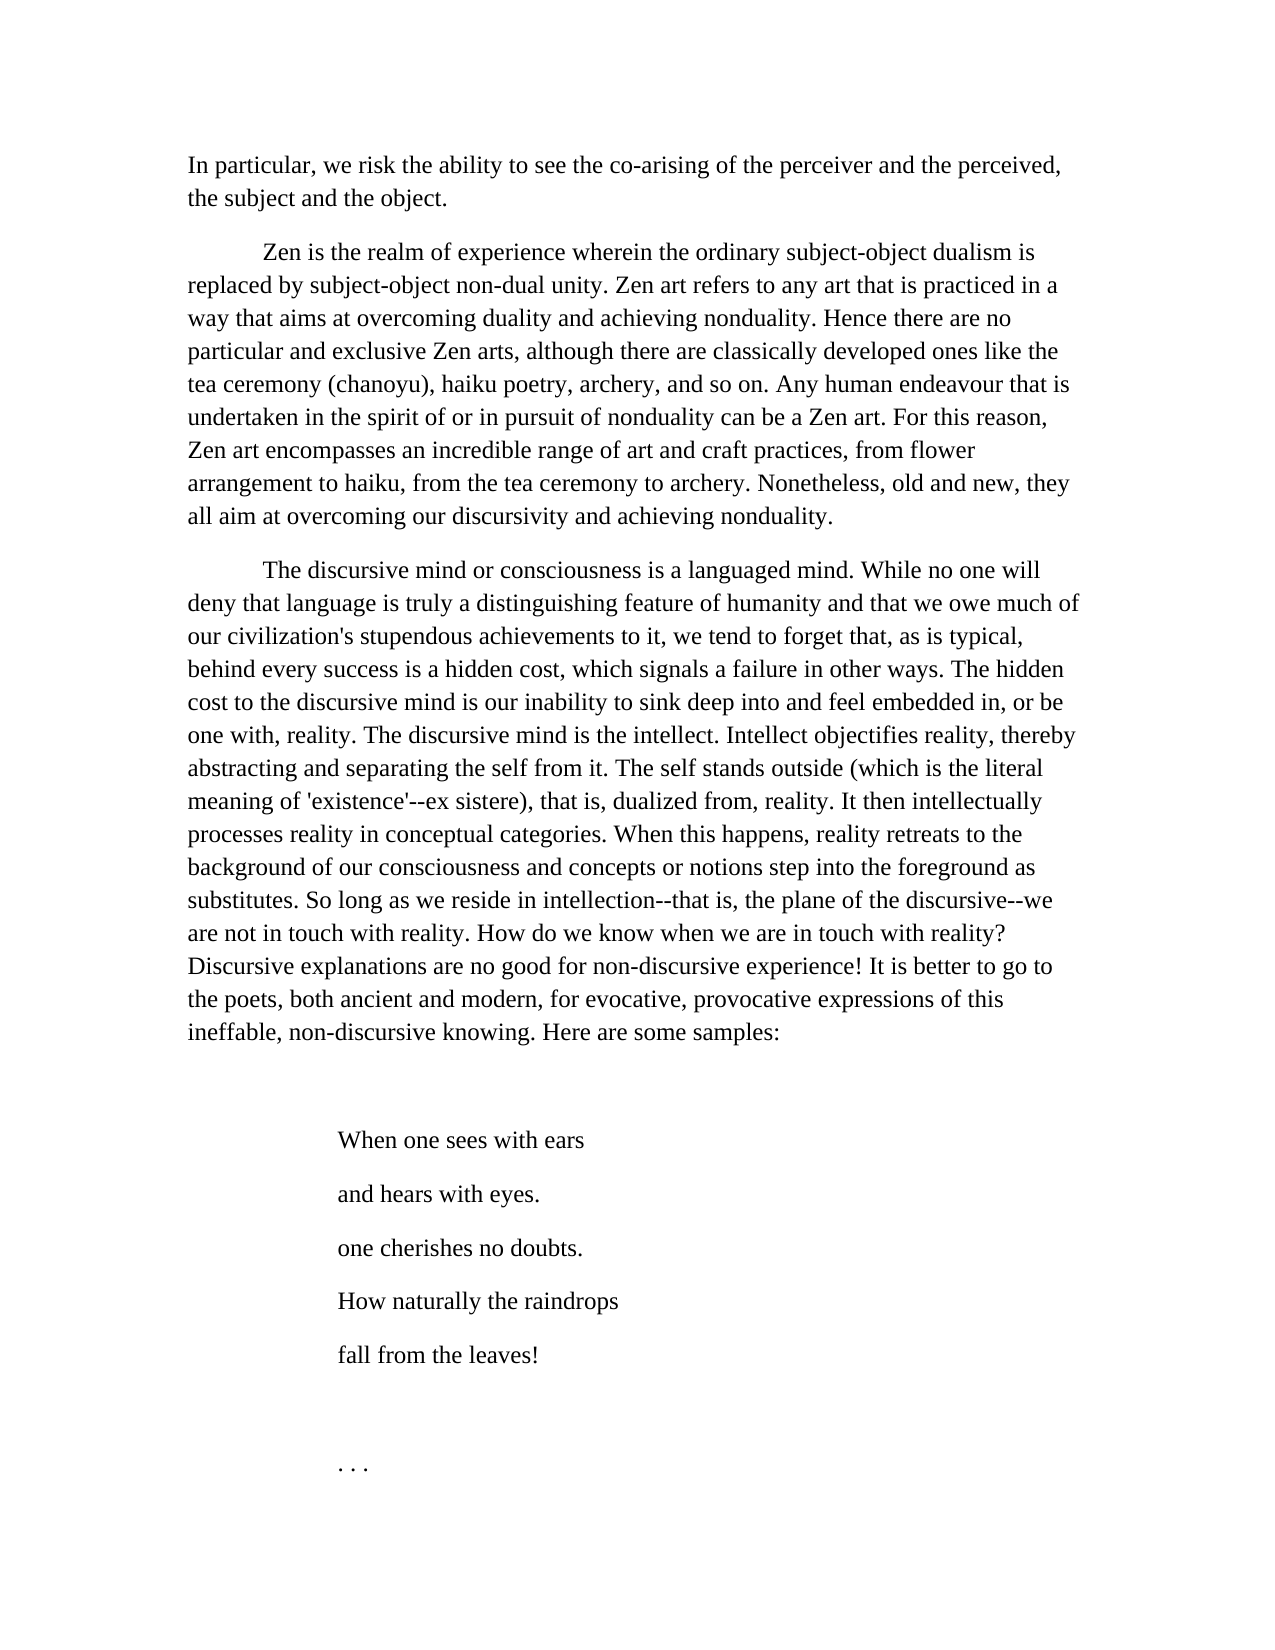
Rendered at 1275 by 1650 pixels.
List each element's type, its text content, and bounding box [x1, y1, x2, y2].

text fall from the leaves! [337, 1340, 1087, 1369]
text How naturally the raindrops [337, 1286, 1087, 1315]
text Zen is the realm of experience wherein the ordinary subject-object dualism is replaced by subject-object non-dual unity. Zen art refers to any art that is practiced in a way that aims at overcoming duality and achieving nonduality. Hence there are no particular and exclusive Zen arts, although there are classically developed ones like the tea ceremony (chanoyu), haiku poetry, archery, and so on. Any human endeavour that is undertaken in the spirit of or in pursuit of nonduality can be a Zen art. For this reason, Zen art encompasses an incredible range of art and craft practices, from flower arrangement to haiku, from the tea ceremony to archery. Nonetheless, old and new, they all aim at overcoming our discursivity and achieving nonduality. [187, 237, 1087, 530]
text one cherishes no doubts. [337, 1233, 1087, 1261]
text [187, 150, 1087, 212]
text When one sees with ears [337, 1125, 1087, 1154]
text . . . [337, 1448, 1087, 1477]
text and hears with eyes. [337, 1179, 1087, 1207]
text The discursive mind or consciousness is a languaged mind. While no one will deny that language is truly a distinguishing feature of humanity and that we owe much of our civilization's stupendous achievements to it, we tend to forget that, as is typical, behind every success is a hidden cost, which signals a failure in other ways. The hidden cost to the discursive mind is our inability to sink deep into and feel embedded in, or be one with, reality. The discursive mind is the intellect. Intellect objectifies reality, thereby abstracting and separating the self from it. The self stands outside (which is the literal meaning of 'existence'--ex sistere), that is, dualized from, reality. It then intellectually processes reality in conceptual categories. When this happens, reality retreats to the background of our consciousness and concepts or notions step into the foreground as substitutes. So long as we reside in intellection--that is, the plane of the discursive--we are not in touch with reality. How do we know when we are in touch with reality? Discursive explanations are no good for non-discursive experience! It is better to go to the poets, both ancient and modern, for evocative, provocative expressions of this ineffable, non-discursive knowing. Here are some samples: [187, 555, 1087, 1046]
